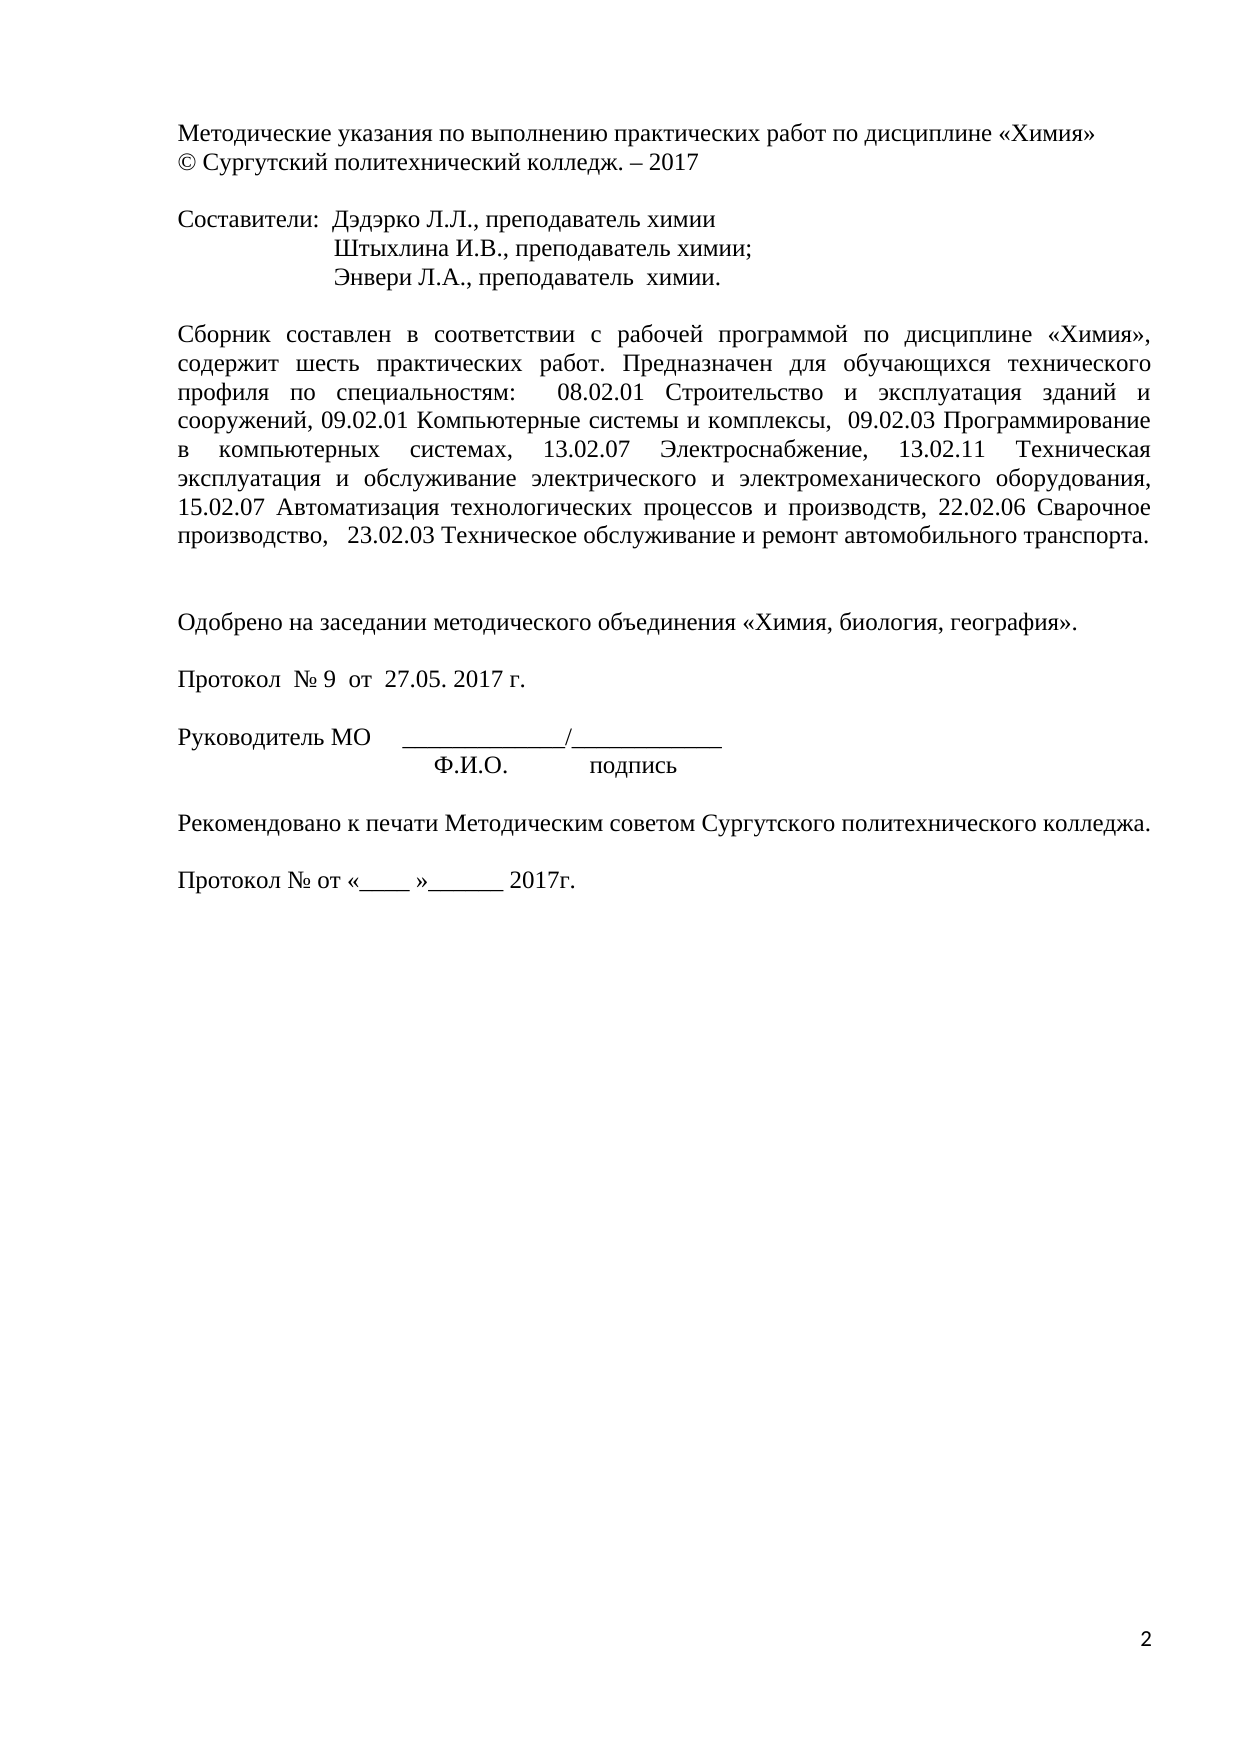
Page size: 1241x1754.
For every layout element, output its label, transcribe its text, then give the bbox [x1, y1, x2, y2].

text Штыхлина И.В., преподаватель химии; [177, 233, 1152, 262]
text Методические указания по выполнению практических работ по дисциплине «Химия» [177, 118, 1152, 147]
text Одобрено на заседании методического объединения «Химия, биология, география». [177, 607, 1152, 636]
text Протокол № 9 от 27.05. 2017 г. [177, 664, 1152, 693]
text © Сургутский политехнический колледж. – 2017 [177, 147, 1152, 176]
text Ф.И.О. подпись [177, 751, 1152, 779]
text Энвери Л.А., преподаватель химии. [177, 262, 1152, 291]
text Рекомендовано к печати Методическим советом Сургутского политехнического колледжа. [177, 808, 1152, 837]
text Составители: Дэдэрко Л.Л., преподаватель химии [177, 204, 1152, 233]
text Руководитель МО _____________/____________ [177, 722, 1152, 751]
text Сборник составлен в соответствии с рабочей программой по дисциплине «Химия», содержит шесть практических работ. Предназначен для обучающихся технического профиля по специальностям: 08.02.01 Строительство и эксплуатация зданий и сооружений, 09.02.01 Компьютерные системы и комплексы, 09.02.03 Программирование в компьютерных системах, 13.02.07 Электроснабжение, 13.02.11 Техническая эксплуатация и обслуживание электрического и электромеханического оборудования, 15.02.07 Автоматизация технологических процессов и производств, 22.02.06 Сварочное производство, 23.02.03 Техническое обслуживание и ремонт автомобильного транспорта. [177, 319, 1152, 549]
text Протокол № от «____ »______ 2017г. [177, 866, 1152, 894]
